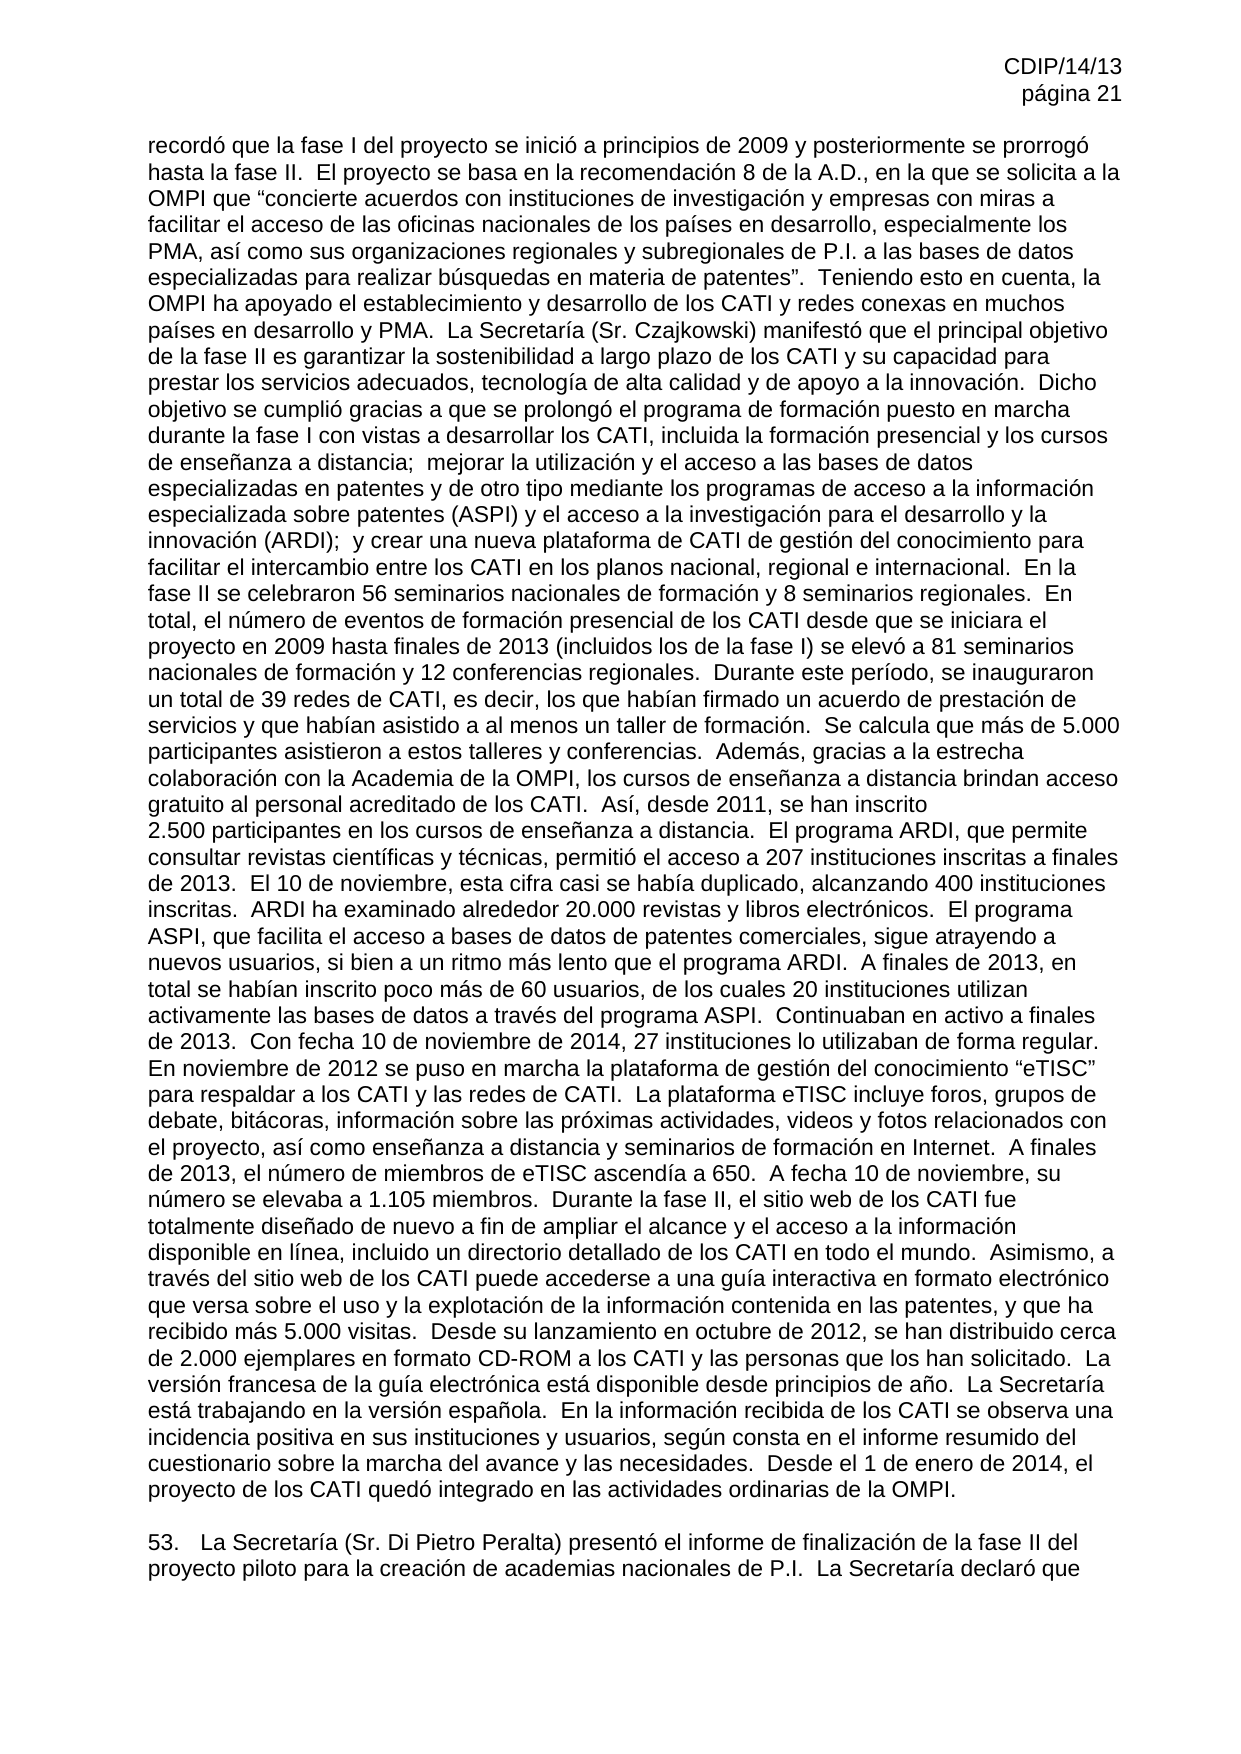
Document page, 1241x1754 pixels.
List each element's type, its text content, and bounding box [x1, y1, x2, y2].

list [148, 1529, 1122, 1582]
